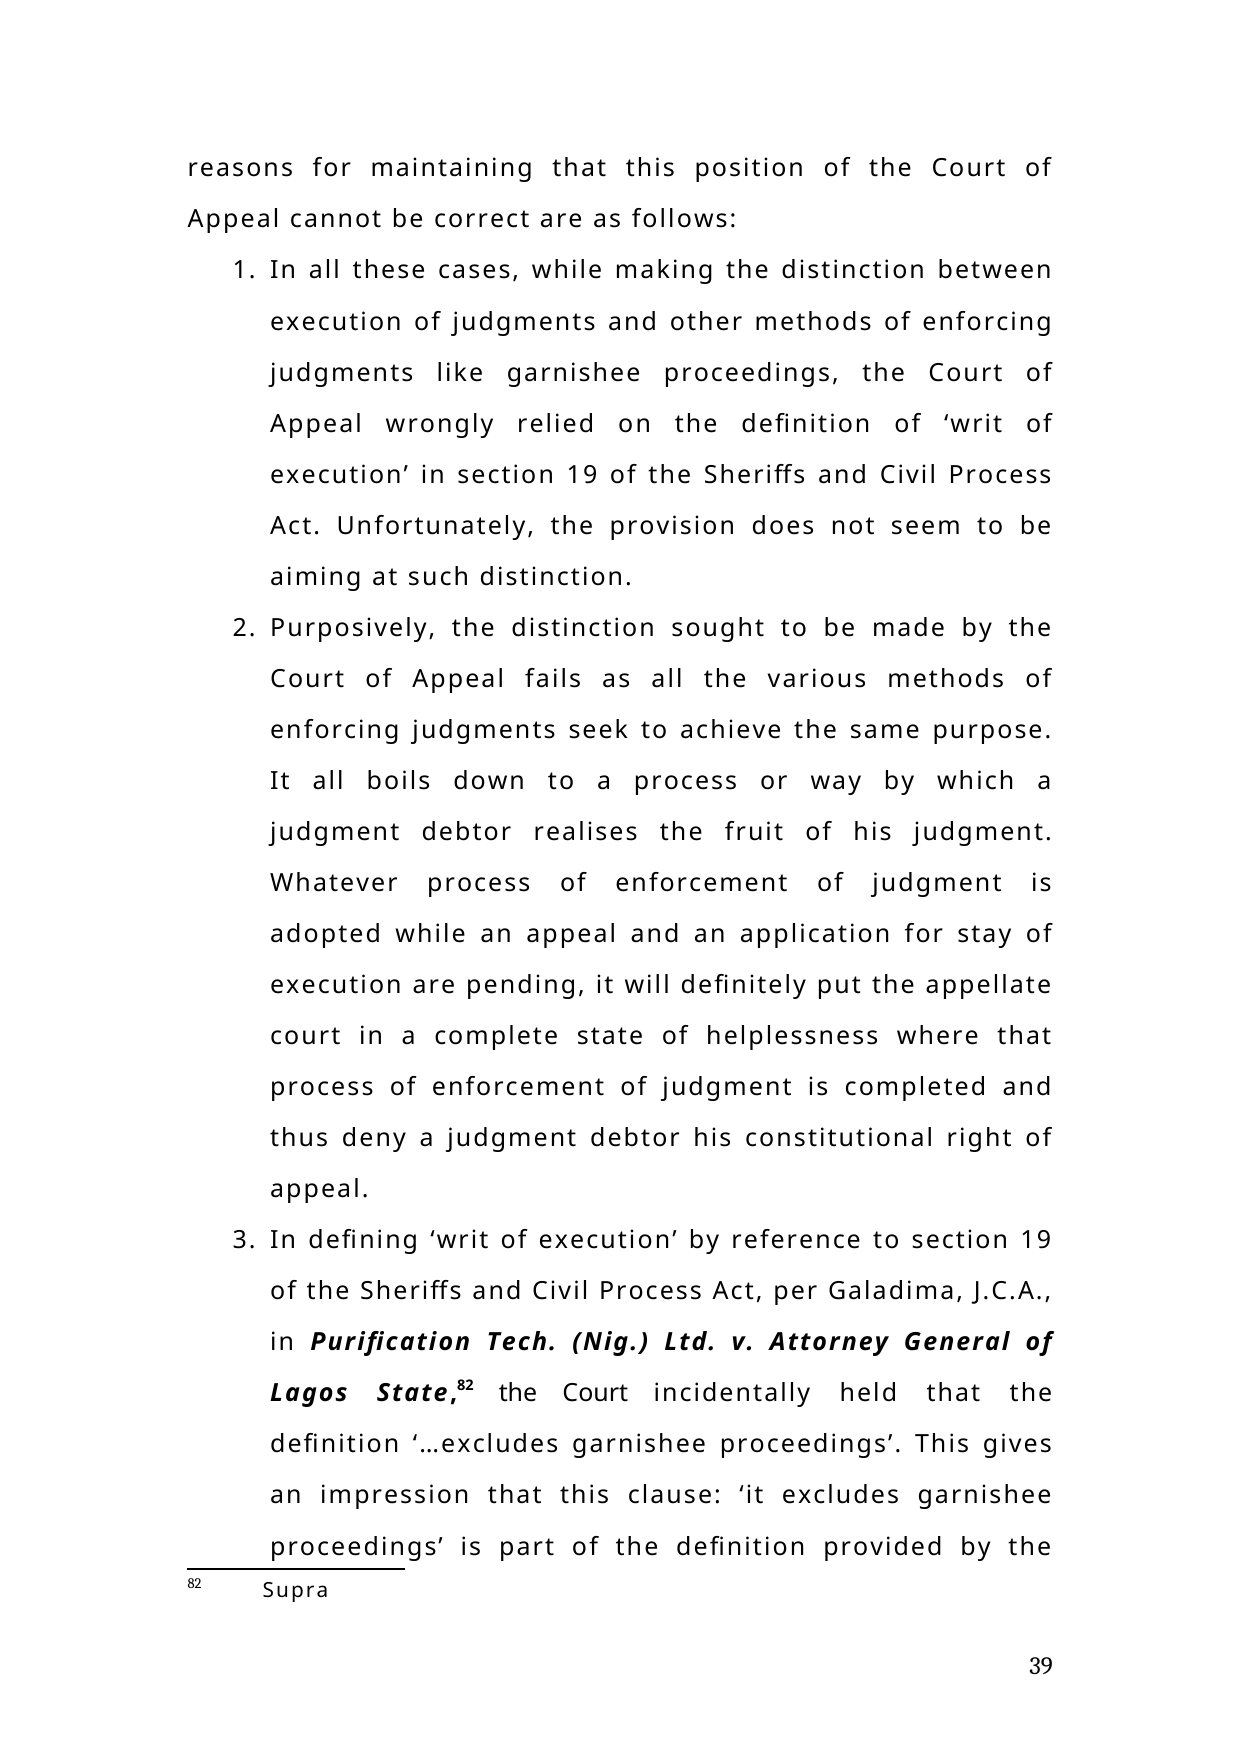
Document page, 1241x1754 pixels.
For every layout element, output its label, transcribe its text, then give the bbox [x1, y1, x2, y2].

list In all these cases, while making the distinction between execution of judgments and other methods of enforcing judgments like garnishee proceedings, the Court of Appeal wrongly relied on the definition of ‘writ of execution’ in section 19 of the Sheriffs and Civil Process Act. Unfortunately, the provision does not seem to be aiming at such distinction. [232, 252, 1053, 592]
list Purposively, the distinction sought to be made by the Court of Appeal fails as all the various methods of enforcing judgments seek to achieve the same purpose. It all boils down to a process or way by which a judgment debtor realises the fruit of his judgment. Whatever process of enforcement of judgment is adopted while an appeal and an application for stay of execution are pending, it will definitely put the appellate court in a complete state of helplessness where that process of enforcement of judgment is completed and thus deny a judgment debtor his constitutional right of appeal. [232, 609, 1053, 1205]
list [232, 1222, 1053, 1562]
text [187, 150, 1053, 235]
